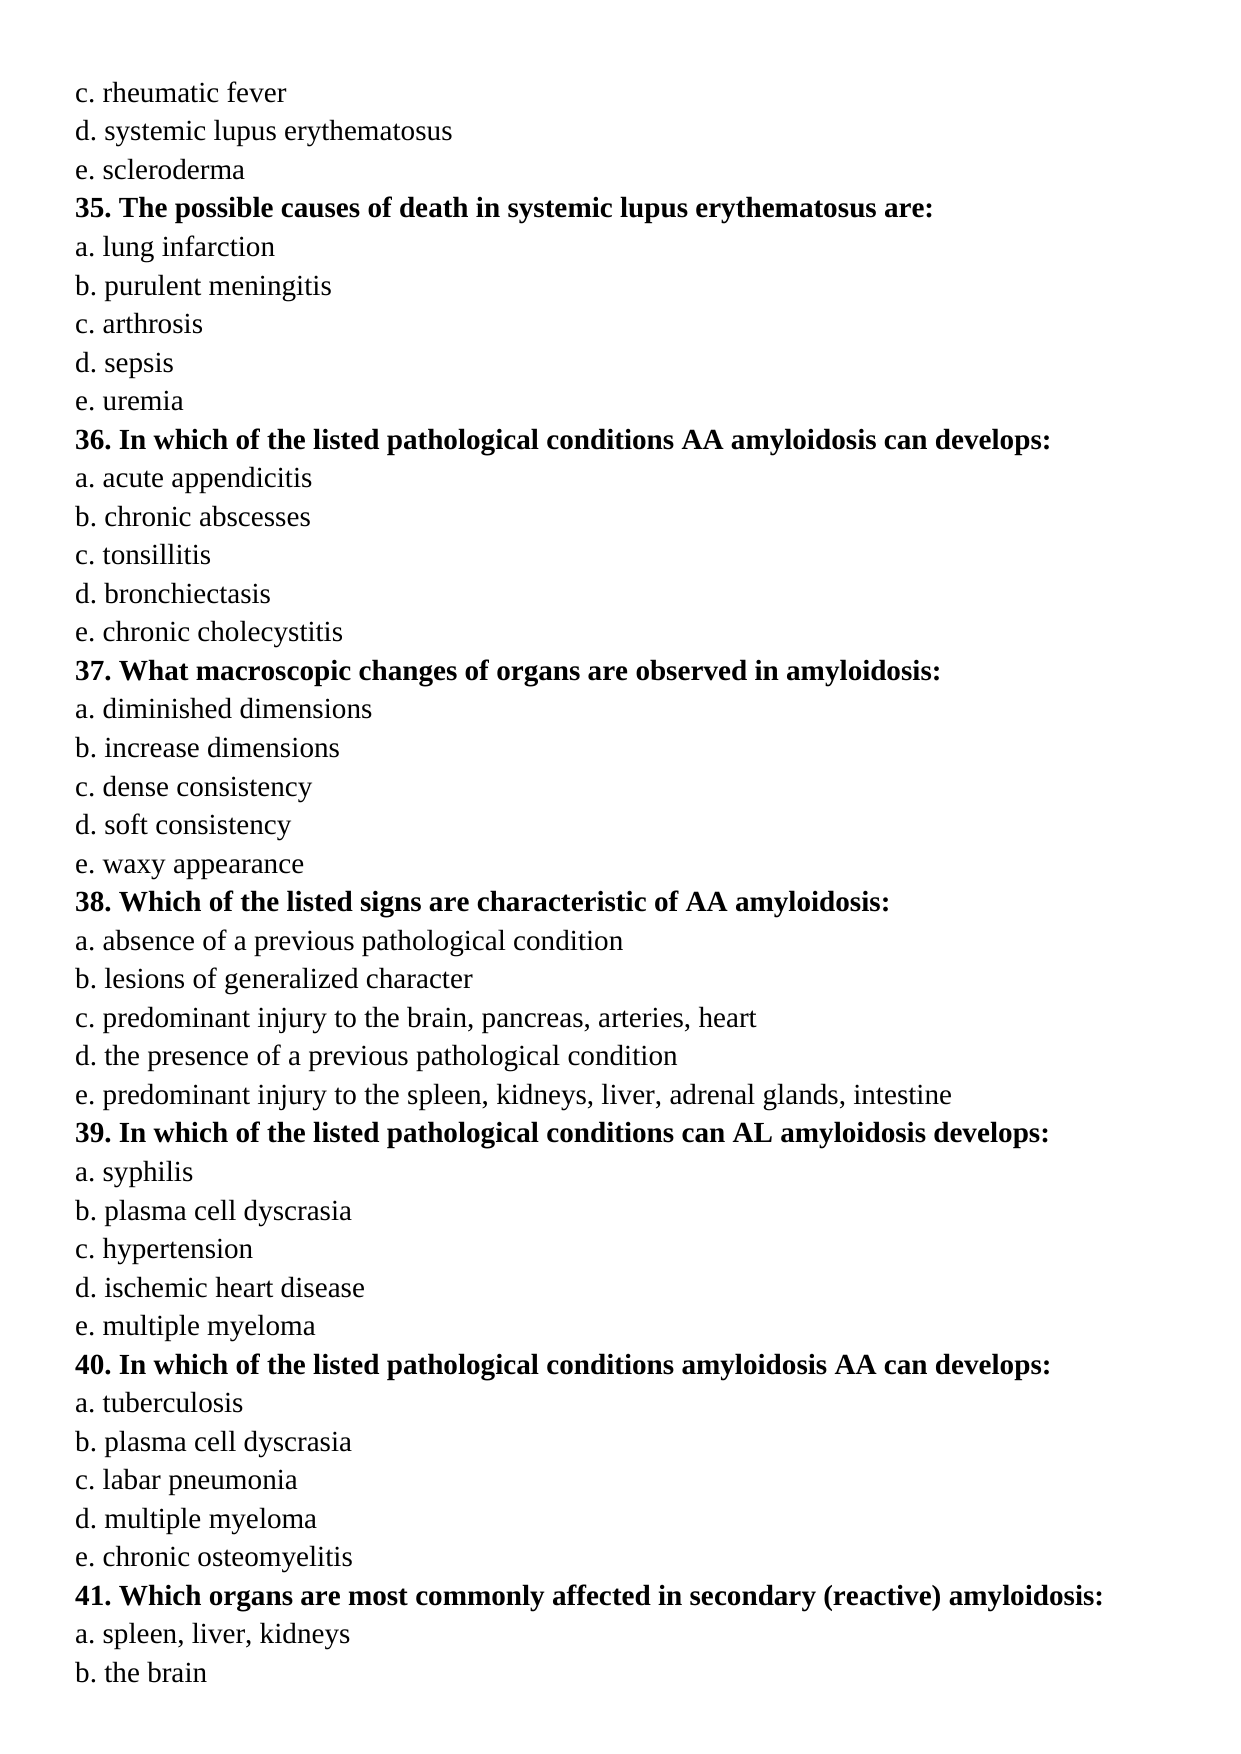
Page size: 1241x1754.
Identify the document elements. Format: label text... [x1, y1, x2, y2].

text e. chronic osteomyelitis [75, 1539, 1165, 1573]
text 40. In which of the listed pathological conditions amyloidosis AA can develops: [75, 1347, 1165, 1380]
text c. tonsillitis [75, 537, 1165, 571]
text c. hypertension [75, 1231, 1165, 1265]
text e. waxy appearance [75, 846, 1165, 879]
text b. chronic abscesses [75, 499, 1165, 532]
text c. rheumatic fever [75, 75, 1165, 108]
text a. spleen, liver, kidneys [75, 1617, 1165, 1650]
text d. soft consistency [75, 807, 1165, 841]
text c. arthrosis [75, 306, 1165, 340]
text a. diminished dimensions [75, 692, 1165, 725]
text c. predominant injury to the brain, pancreas, arteries, heart [75, 1000, 1165, 1033]
text b. plasma cell dyscrasia [75, 1193, 1165, 1226]
text b. purulent meningitis [75, 268, 1165, 301]
text 38. Which of the listed signs are characteristic of AA amyloidosis: [75, 884, 1165, 918]
text c. labar pneumonia [75, 1462, 1165, 1496]
text 35. The possible causes of death in systemic lupus erythematosus are: [75, 191, 1165, 224]
text 41. Which organs are most commonly affected in secondary (reactive) amyloidosis: [75, 1578, 1165, 1612]
text e. uremia [75, 383, 1165, 417]
text 39. In which of the listed pathological conditions can AL amyloidosis develops: [75, 1116, 1165, 1149]
text a. syphilis [75, 1154, 1165, 1188]
text e. scleroderma [75, 152, 1165, 186]
text e. predominant injury to the spleen, kidneys, liver, adrenal glands, intestine [75, 1077, 1165, 1111]
text 36. In which of the listed pathological conditions AA amyloidosis can develops: [75, 422, 1165, 455]
text d. bronchiectasis [75, 576, 1165, 609]
text d. ischemic heart disease [75, 1270, 1165, 1303]
text b. the brain [75, 1655, 1165, 1689]
text a. lung infarction [75, 229, 1165, 263]
text b. lesions of generalized character [75, 961, 1165, 995]
text 37. What macroscopic changes of organs are observed in amyloidosis: [75, 653, 1165, 687]
text d. multiple myeloma [75, 1501, 1165, 1534]
text a. absence of a previous pathological condition [75, 923, 1165, 956]
text e. multiple myeloma [75, 1308, 1165, 1342]
text d. systemic lupus erythematosus [75, 113, 1165, 147]
text d. sepsis [75, 345, 1165, 378]
text a. tuberculosis [75, 1385, 1165, 1419]
text e. chronic cholecystitis [75, 614, 1165, 648]
text b. increase dimensions [75, 730, 1165, 764]
text b. plasma cell dyscrasia [75, 1424, 1165, 1457]
text d. the presence of a previous pathological condition [75, 1038, 1165, 1072]
text a. acute appendicitis [75, 460, 1165, 494]
text c. dense consistency [75, 769, 1165, 802]
